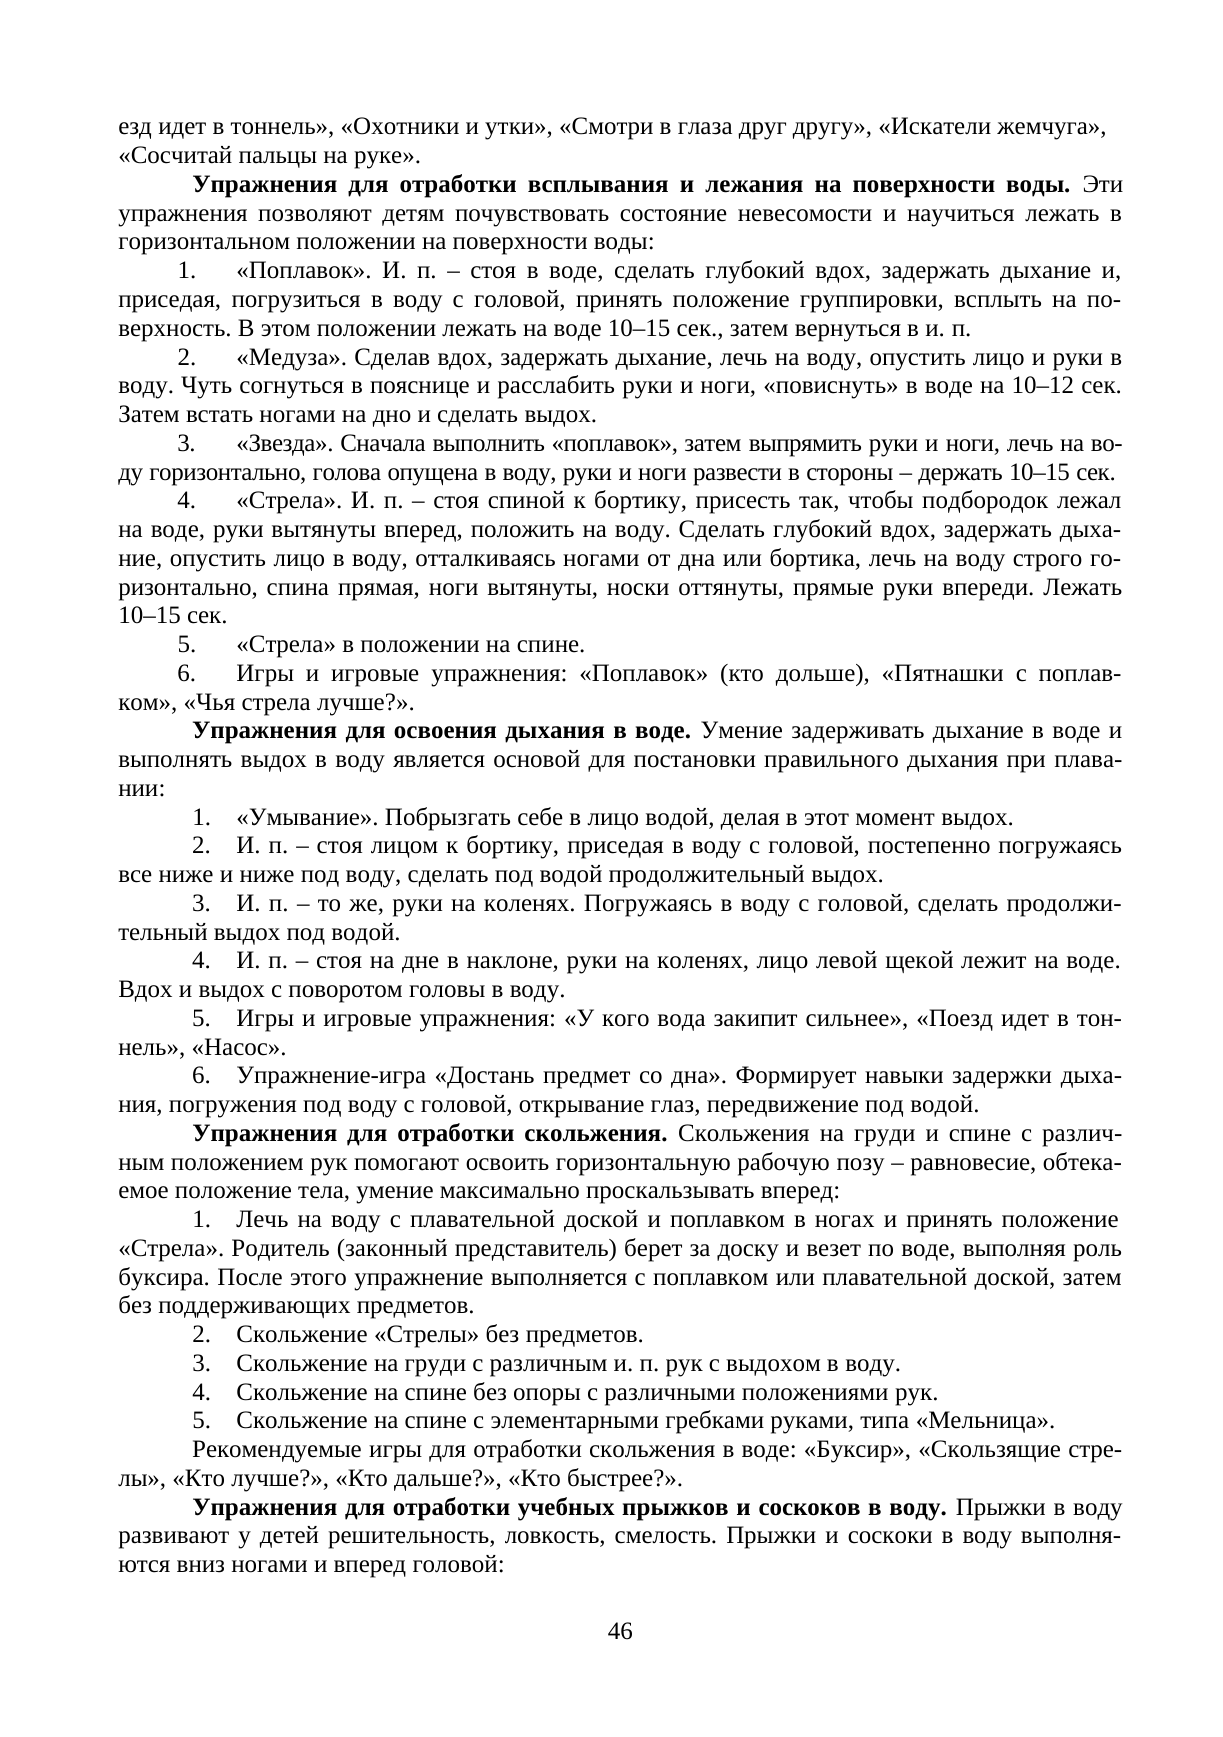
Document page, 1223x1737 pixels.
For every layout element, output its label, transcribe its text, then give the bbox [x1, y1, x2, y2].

list «Стрела». И. п. – стоя спиной к бортику, присесть так, чтобы подбородок лежал на воде, руки вытянуты вперед, положить на воду. Сделать глубокий вдох, задержать дыха- ние, опустить лицо в воду, отталкиваясь ногами от дна или бортика, лечь на воду строго го- ризонтально, спина прямая, ноги вытянуты, носки оттянуты, прямые руки впереди. Лежать 10–15 сек. [118, 485, 1123, 629]
text Упражнения для отработки скольжения. Скольжения на груди и спине с различ- ным положением рук помогают освоить горизонтальную рабочую позу – равновесие, обтека- емое положение тела, умение максимально проскальзывать вперед: [118, 1118, 1123, 1204]
list Скольжение на спине без опоры с различными положениями рук. [192, 1377, 1148, 1405]
list Игры и игровые упражнения: «У кого вода закипит сильнее», «Поезд идет в тон- нель», «Насос». [118, 1003, 1123, 1060]
list И. п. – стоя лицом к бортику, приседая в воду с головой, постепенно погружаясь все ниже и ниже под воду, сделать под водой продолжительный выдох. [118, 830, 1123, 888]
list Скольжение «Стрелы» без предметов. [192, 1319, 1148, 1348]
text «Стрела». Родитель (законный представитель) берет за доску и везет по воде, выполняя роль буксира. После этого упражнение выполняется с поплавком или плавательной доской, затем без поддерживающих предметов. [118, 1233, 1123, 1319]
text Упражнения для отработки всплывания и лежания на поверхности воды. Эти упражнения позволяют детям почувствовать состояние невесомости и научиться лежать в горизонтальном положении на поверхности воды: [118, 169, 1123, 255]
list И. п. – стоя на дне в наклоне, руки на коленях, лицо левой щекой лежит на воде. Вдох и выдох с поворотом головы в воду. [118, 945, 1123, 1003]
list «Умывание». Побрызгать себе в лицо водой, делая в этот момент выдох. [192, 802, 1148, 830]
list Скольжение на груди с различным и. п. рук с выдохом в воду. [192, 1348, 1148, 1377]
list Игры и игровые упражнения: «Поплавок» (кто дольше), «Пятнашки с поплав- ком», «Чья стрела лучше?». [118, 658, 1123, 715]
text «Сосчитай пальцы на руке». [118, 140, 1148, 169]
text Упражнения для отработки учебных прыжков и соскоков в воду. Прыжки в воду развивают у детей решительность, ловкость, смелость. Прыжки и соскоки в воду выполня- ются вниз ногами и вперед головой: [118, 1492, 1123, 1578]
list «Стрела» в положении на спине. [177, 629, 1148, 658]
list «Поплавок». И. п. – стоя в воде, сделать глубокий вдох, задержать дыхание и, приседая, погрузиться в воду с головой, принять положение группировки, всплыть на по- верхность. В этом положении лежать на воде 10–15 сек., затем вернуться в и. п. [118, 255, 1123, 342]
text езд идет в тоннель», «Охотники и утки», «Смотри в глаза друг другу», «Искатели жемчуга», [118, 111, 1148, 140]
list Упражнение-игра «Достань предмет со дна». Формирует навыки задержки дыха- ния, погружения под воду с головой, открывание глаз, передвижение под водой. [118, 1060, 1123, 1118]
text Рекомендуемые игры для отработки скольжения в воде: «Буксир», «Скользящие стре- лы», «Кто лучше?», «Кто дальше?», «Кто быстрее?». [118, 1434, 1123, 1492]
list И. п. – то же, руки на коленях. Погружаясь в воду с головой, сделать продолжи- тельный выдох под водой. [118, 888, 1123, 945]
list Скольжение на спине с элементарными гребками руками, типа «Мельница». [192, 1405, 1148, 1434]
list «Медуза». Сделав вдох, задержать дыхание, лечь на воду, опустить лицо и руки в воду. Чуть согнуться в пояснице и расслабить руки и ноги, «повиснуть» в воде на 10–12 сек. Затем встать ногами на дно и сделать выдох. [118, 342, 1123, 428]
text Упражнения для освоения дыхания в воде. Умение задерживать дыхание в воде и выполнять выдох в воду является основой для постановки правильного дыхания при плава- нии: [118, 715, 1123, 802]
list «Звезда». Сначала выполнить «поплавок», затем выпрямить руки и ноги, лечь на во- ду горизонтально, голова опущена в воду, руки и ноги развести в стороны – держать 10–15 сек. [118, 428, 1123, 485]
list Лечь на воду с плавательной доской и поплавком в ногах и принять положение [192, 1204, 1148, 1233]
